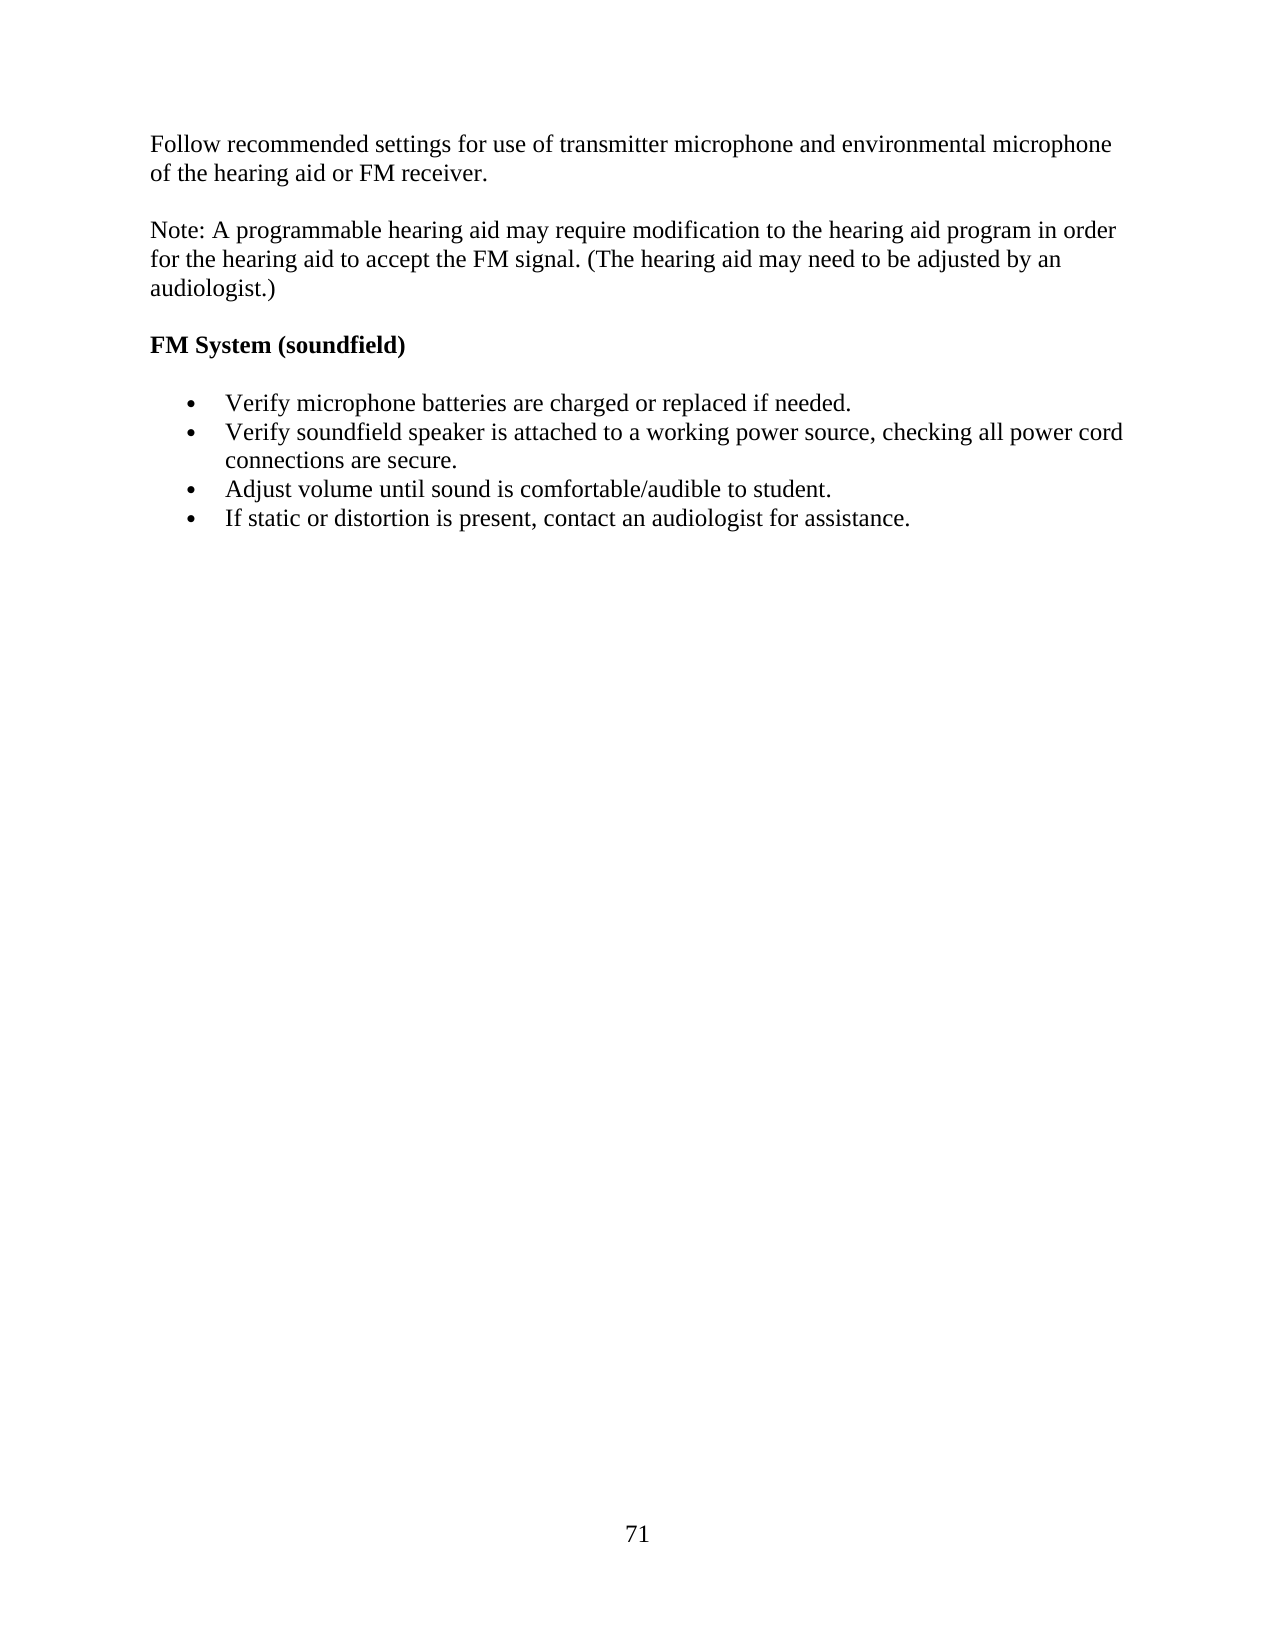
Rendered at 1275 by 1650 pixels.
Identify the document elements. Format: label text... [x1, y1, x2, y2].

text Note: A programmable hearing aid may require modification to the hearing aid program in order for the hearing aid to accept the FM signal. (The hearing aid may need to be adjusted by an audiologist.) [150, 187, 1125, 302]
text Follow recommended settings for use of transmitter microphone and environmental microphone of the hearing aid or FM receiver. [150, 129, 1125, 187]
list Adjust volume until sound is comfortable/audible to student. [187, 474, 1125, 503]
list If static or distortion is present, contact an audiologist for assistance. [187, 503, 1125, 532]
list Verify soundfield speaker is attached to a working power source, checking all power cord connections are secure. [187, 417, 1125, 474]
list Verify microphone batteries are charged or replaced if needed. [187, 388, 1125, 417]
subtitle FM System (soundfield) [150, 331, 1125, 359]
